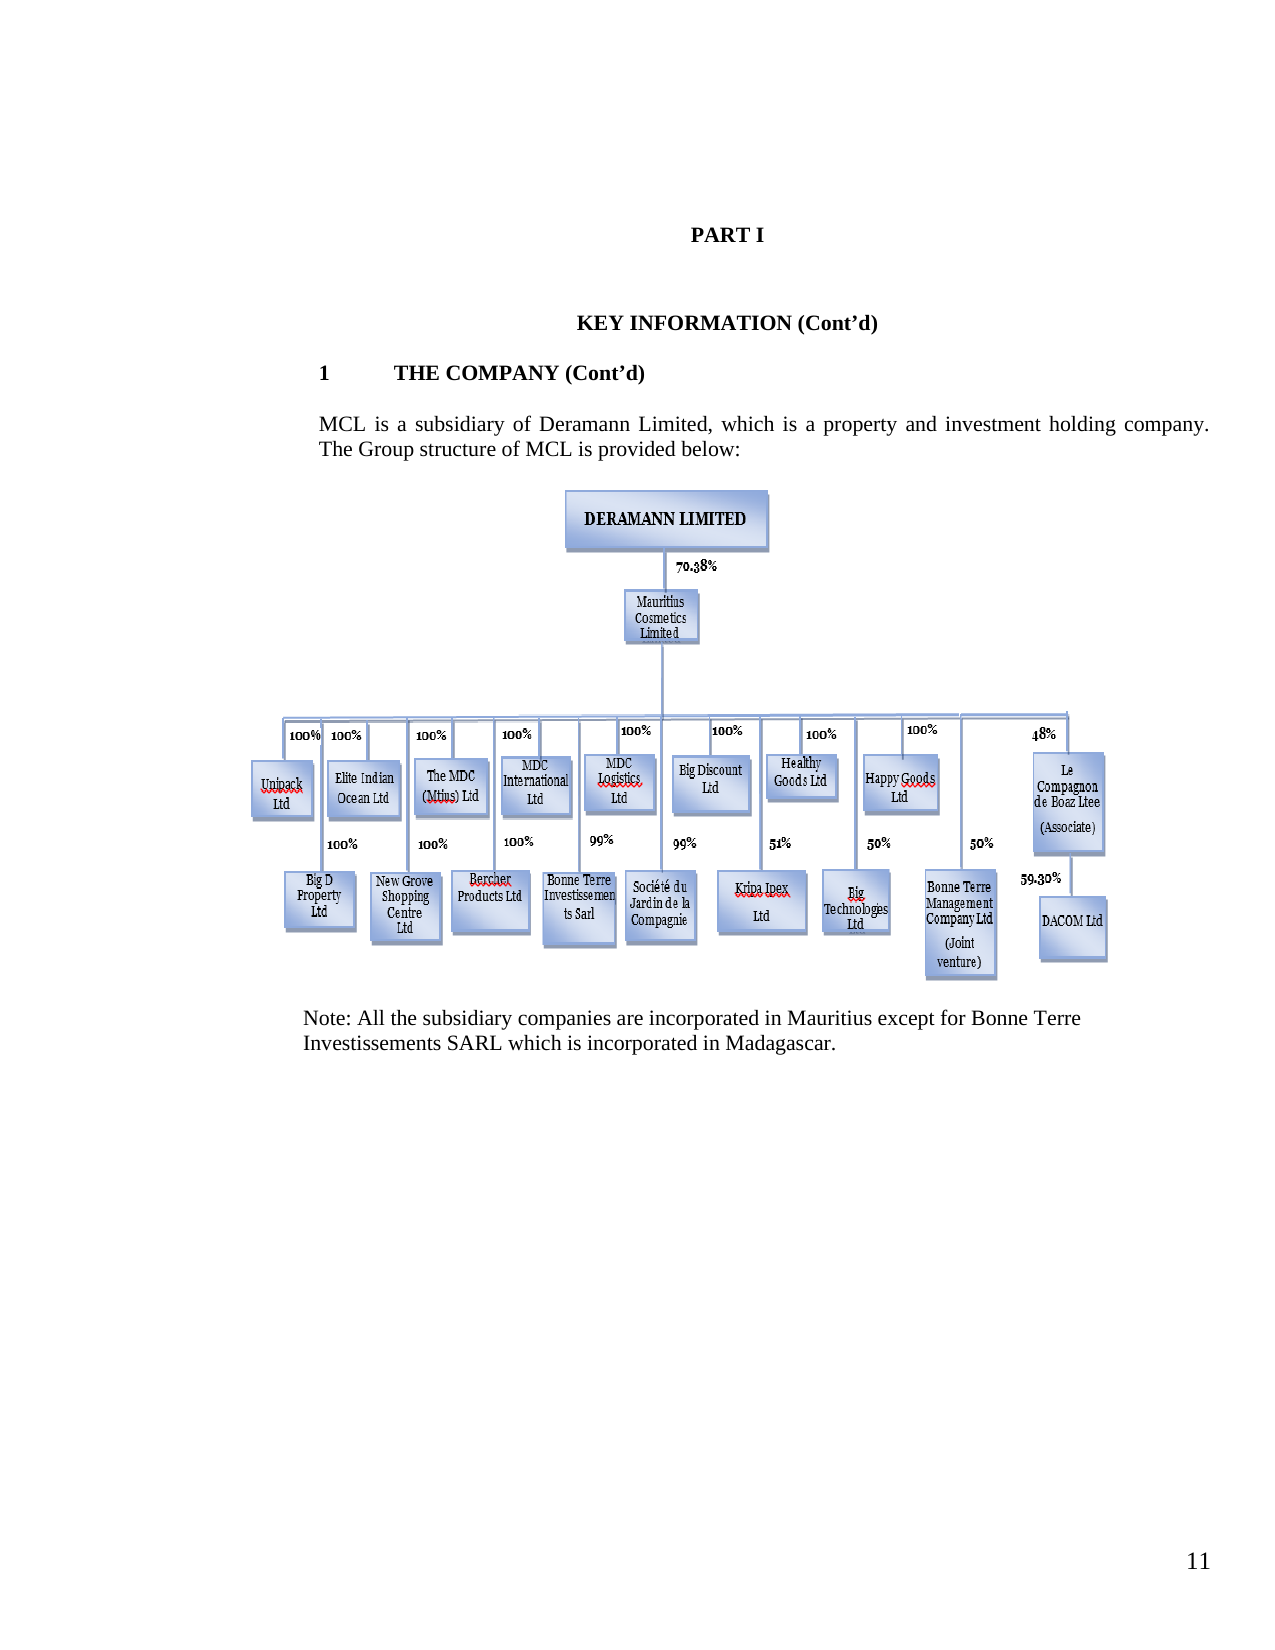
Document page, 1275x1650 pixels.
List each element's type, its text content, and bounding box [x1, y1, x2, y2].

text 1 THE COMPANY (Cont’d) [319, 360, 1211, 385]
text KEY INFORMATION (Cont’d) [244, 310, 1211, 335]
picture [243, 480, 1117, 986]
text MCL is a subsidiary of Deramann Limited, which is a property and investment holding company. The Group structure of MCL is provided below: [319, 411, 1211, 461]
text PART I [244, 222, 1211, 247]
text Note: All the subsidiary companies are incorporated in Mauritius except for Bonne Terre Investissements SARL which is incorporated in Madagascar. [303, 1004, 1211, 1055]
